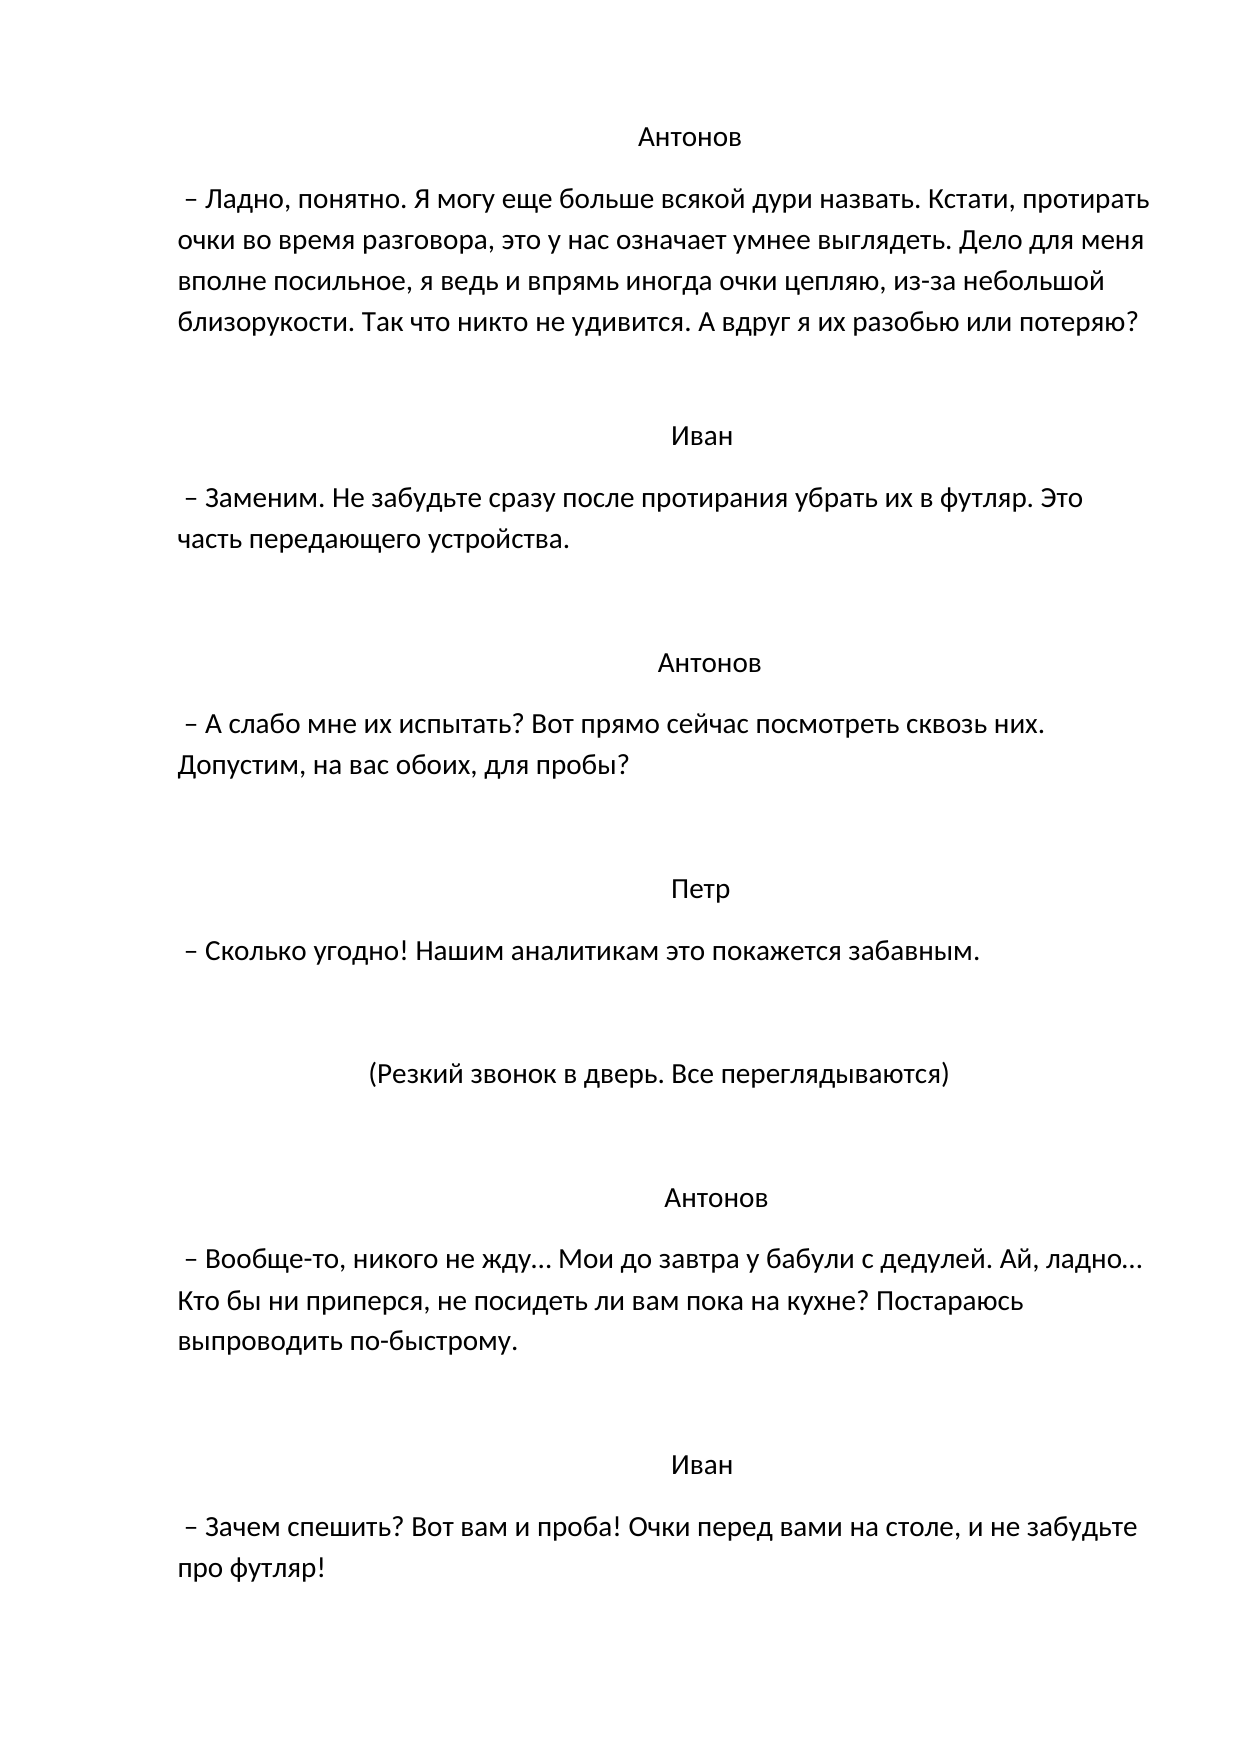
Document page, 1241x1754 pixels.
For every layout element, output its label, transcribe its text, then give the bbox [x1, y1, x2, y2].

text (Резкий звонок в дверь. Все переглядываются) [177, 1055, 1152, 1091]
text Иван [177, 1446, 1152, 1482]
text Антонов [177, 118, 1152, 154]
text – Ладно, понятно. Я могу еще больше всякой дури назвать. Кстати, протирать очки во время разговора, это у нас означает умнее выглядеть. Дело для меня вполне посильное, я ведь и впрямь иногда очки цепляю, из-за небольшой близорукости. Так что никто не удивится. А вдруг я их разобью или потеряю? [177, 180, 1152, 338]
text Антонов [177, 1179, 1152, 1214]
text – Вообще-то, никого не жду… Мои до завтра у бабули с дедулей. Ай, ладно… Кто бы ни приперся, не посидеть ли вам пока на кухне? Постараюсь выпроводить по-быстрому. [177, 1241, 1152, 1358]
text – Зачем спешить? Вот вам и проба! Очки перед вами на столе, и не забудьте про футляр! [177, 1508, 1152, 1584]
text Петр [177, 870, 1152, 906]
text Иван [177, 417, 1152, 453]
text Антонов [177, 644, 1152, 679]
text – А слабо мне их испытать? Вот прямо сейчас посмотреть сквозь них. Допустим, на вас обоих, для пробы? [177, 706, 1152, 782]
text – Сколько угодно! Нашим аналитикам это покажется забавным. [177, 932, 1152, 967]
text – Заменим. Не забудьте сразу после протирания убрать их в футляр. Это часть передающего устройства. [177, 479, 1152, 556]
